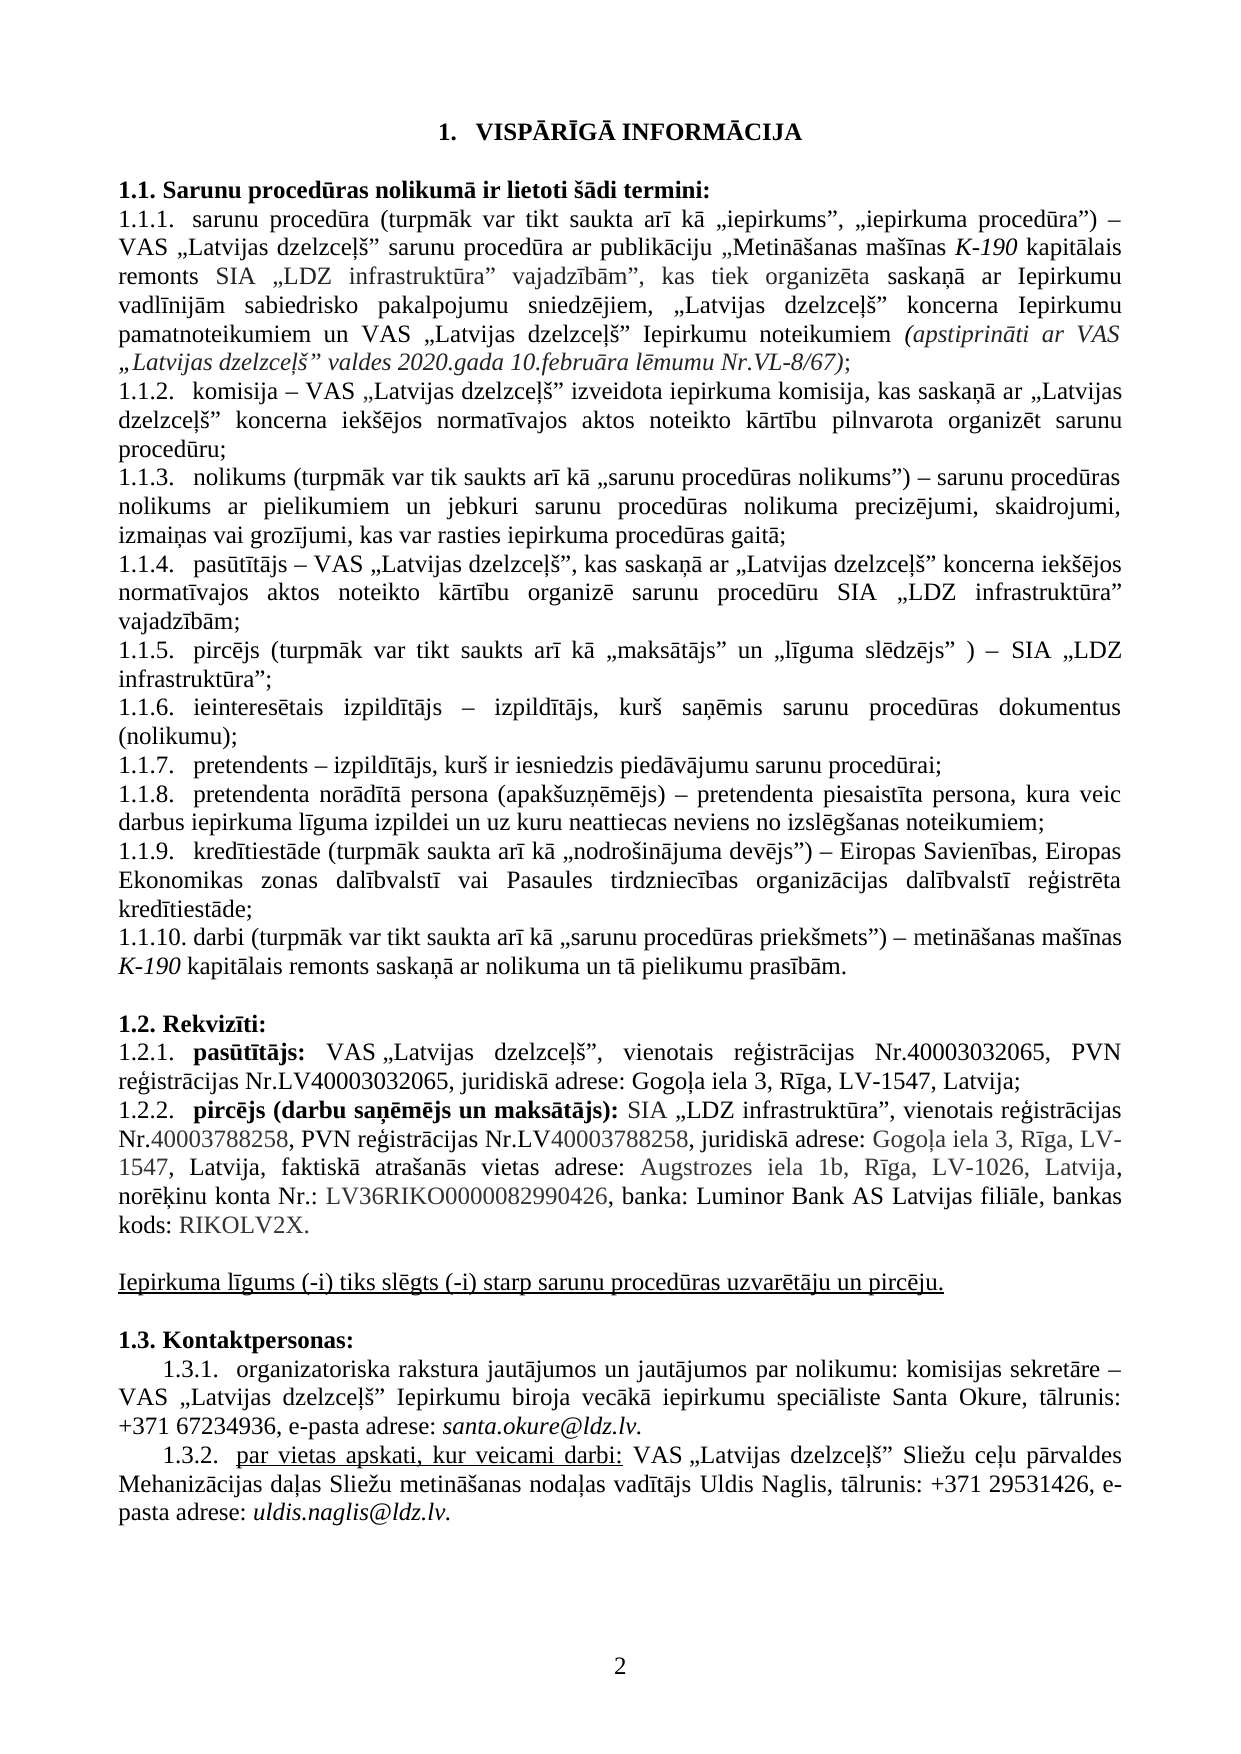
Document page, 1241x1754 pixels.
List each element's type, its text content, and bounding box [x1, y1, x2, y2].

list darbi (turpmāk var tikt saukta arī kā „sarunu procedūras priekšmets”) – metināšanas mašīnas K-190 kapitālais remonts saskaņā ar nolikuma un tā pielikumu prasībām. [118, 922, 1122, 980]
list VISPĀRĪGĀ INFORMĀCIJA [118, 117, 1122, 146]
list pircējs (turpmāk var tikt saukts arī kā „maksātājs” un „līguma slēdzējs” ) – SIA „LDZ infrastruktūra”; [118, 635, 1122, 692]
list pasūtītājs – VAS „Latvijas dzelzceļš”, kas saskaņā ar „Latvijas dzelzceļš” koncerna iekšējos normatīvajos aktos noteikto kārtību organizē sarunu procedūru SIA „LDZ infrastruktūra” vajadzībām; [118, 549, 1122, 635]
list pretendents – izpildītājs, kurš ir iesniedzis piedāvājumu sarunu procedūrai; [118, 750, 1122, 779]
list ieinteresētais izpildītājs – izpildītājs, kurš saņēmis sarunu procedūras dokumentus (nolikumu); [118, 692, 1122, 750]
list Kontaktpersonas: [118, 1325, 1122, 1354]
list Rekvizīti: [118, 1009, 1122, 1037]
list sarunu procedūra (turpmāk var tikt saukta arī kā „iepirkums”, „iepirkuma procedūra”) – VAS „Latvijas dzelzceļš” sarunu procedūra ar publikāciju „Metināšanas mašīnas K-190 kapitālais remonts SIA „LDZ infrastruktūra” vajadzībām”, kas tiek organizēta saskaņā ar Iepirkumu vadlīnijām sabiedrisko pakalpojumu sniedzējiem, „Latvijas dzelzceļš” koncerna Iepirkumu pamatnoteikumiem un VAS „Latvijas dzelzceļš” Iepirkumu noteikumiem (apstiprināti ar VAS „Latvijas dzelzceļš” valdes 2020.gada 10.februāra lēmumu Nr.VL-8/67); [118, 204, 1122, 376]
list pretendenta norādītā persona (apakšuzņēmējs) – pretendenta piesaistīta persona, kura veic darbus iepirkuma līguma izpildei un uz kuru neattiecas neviens no izslēgšanas noteikumiem; [118, 779, 1122, 836]
list pircējs (darbu saņēmējs un maksātājs): SIA „LDZ infrastruktūra”, vienotais reģistrācijas Nr.40003788258, PVN reģistrācijas Nr.LV40003788258, juridiskā adrese: Gogoļa iela 3, Rīga, LV-1547, Latvija, faktiskā atrašanās vietas adrese: Augstrozes iela 1b, Rīga, LV-1026, Latvija, norēķinu konta Nr.: LV36RIKO0000082990426, banka: Luminor Bank AS Latvijas filiāle, bankas kods: RIKOLV2X. [118, 1095, 1122, 1239]
list kredītiestāde (turpmāk saukta arī kā „nodrošinājuma devējs”) – Eiropas Savienības, Eiropas Ekonomikas zonas dalībvalstī vai Pasaules tirdzniecības organizācijas dalībvalstī reģistrēta kredītiestāde; [118, 836, 1122, 922]
list organizatoriska rakstura jautājumos un jautājumos par nolikumu: komisijas sekretāre – VAS „Latvijas dzelzceļš” Iepirkumu biroja vecākā iepirkumu speciāliste Santa Okure, tālrunis: +371 67234936, e-pasta adrese: santa.okure@ldz.lv. [118, 1354, 1122, 1440]
list par vietas apskati, kur veicami darbi: VAS „Latvijas dzelzceļš” Sliežu ceļu pārvaldes Mehanizācijas daļas Sliežu metināšanas nodaļas vadītājs Uldis Naglis, tālrunis: +371 29531426, e-pasta adrese: uldis.naglis@ldz.lv. [118, 1440, 1122, 1526]
text Iepirkuma līgums (-i) tiks slēgts (-i) starp sarunu procedūras uzvarētāju un pircēju. [118, 1267, 1122, 1296]
list Sarunu procedūras nolikumā ir lietoti šādi termini: [118, 175, 1122, 204]
list komisija – VAS „Latvijas dzelzceļš” izveidota iepirkuma komisija, kas saskaņā ar „Latvijas dzelzceļš” koncerna iekšējos normatīvajos aktos noteikto kārtību pilnvarota organizēt sarunu procedūru; [118, 376, 1122, 462]
list pasūtītājs: VAS „Latvijas dzelzceļš”, vienotais reģistrācijas Nr.40003032065, PVN reģistrācijas Nr.LV40003032065, juridiskā adrese: Gogoļa iela 3, Rīga, LV-1547, Latvija; [118, 1037, 1122, 1095]
list nolikums (turpmāk var tik saukts arī kā „sarunu procedūras nolikums”) – sarunu procedūras nolikums ar pielikumiem un jebkuri sarunu procedūras nolikuma precizējumi, skaidrojumi, izmaiņas vai grozījumi, kas var rasties iepirkuma procedūras gaitā; [118, 462, 1122, 549]
